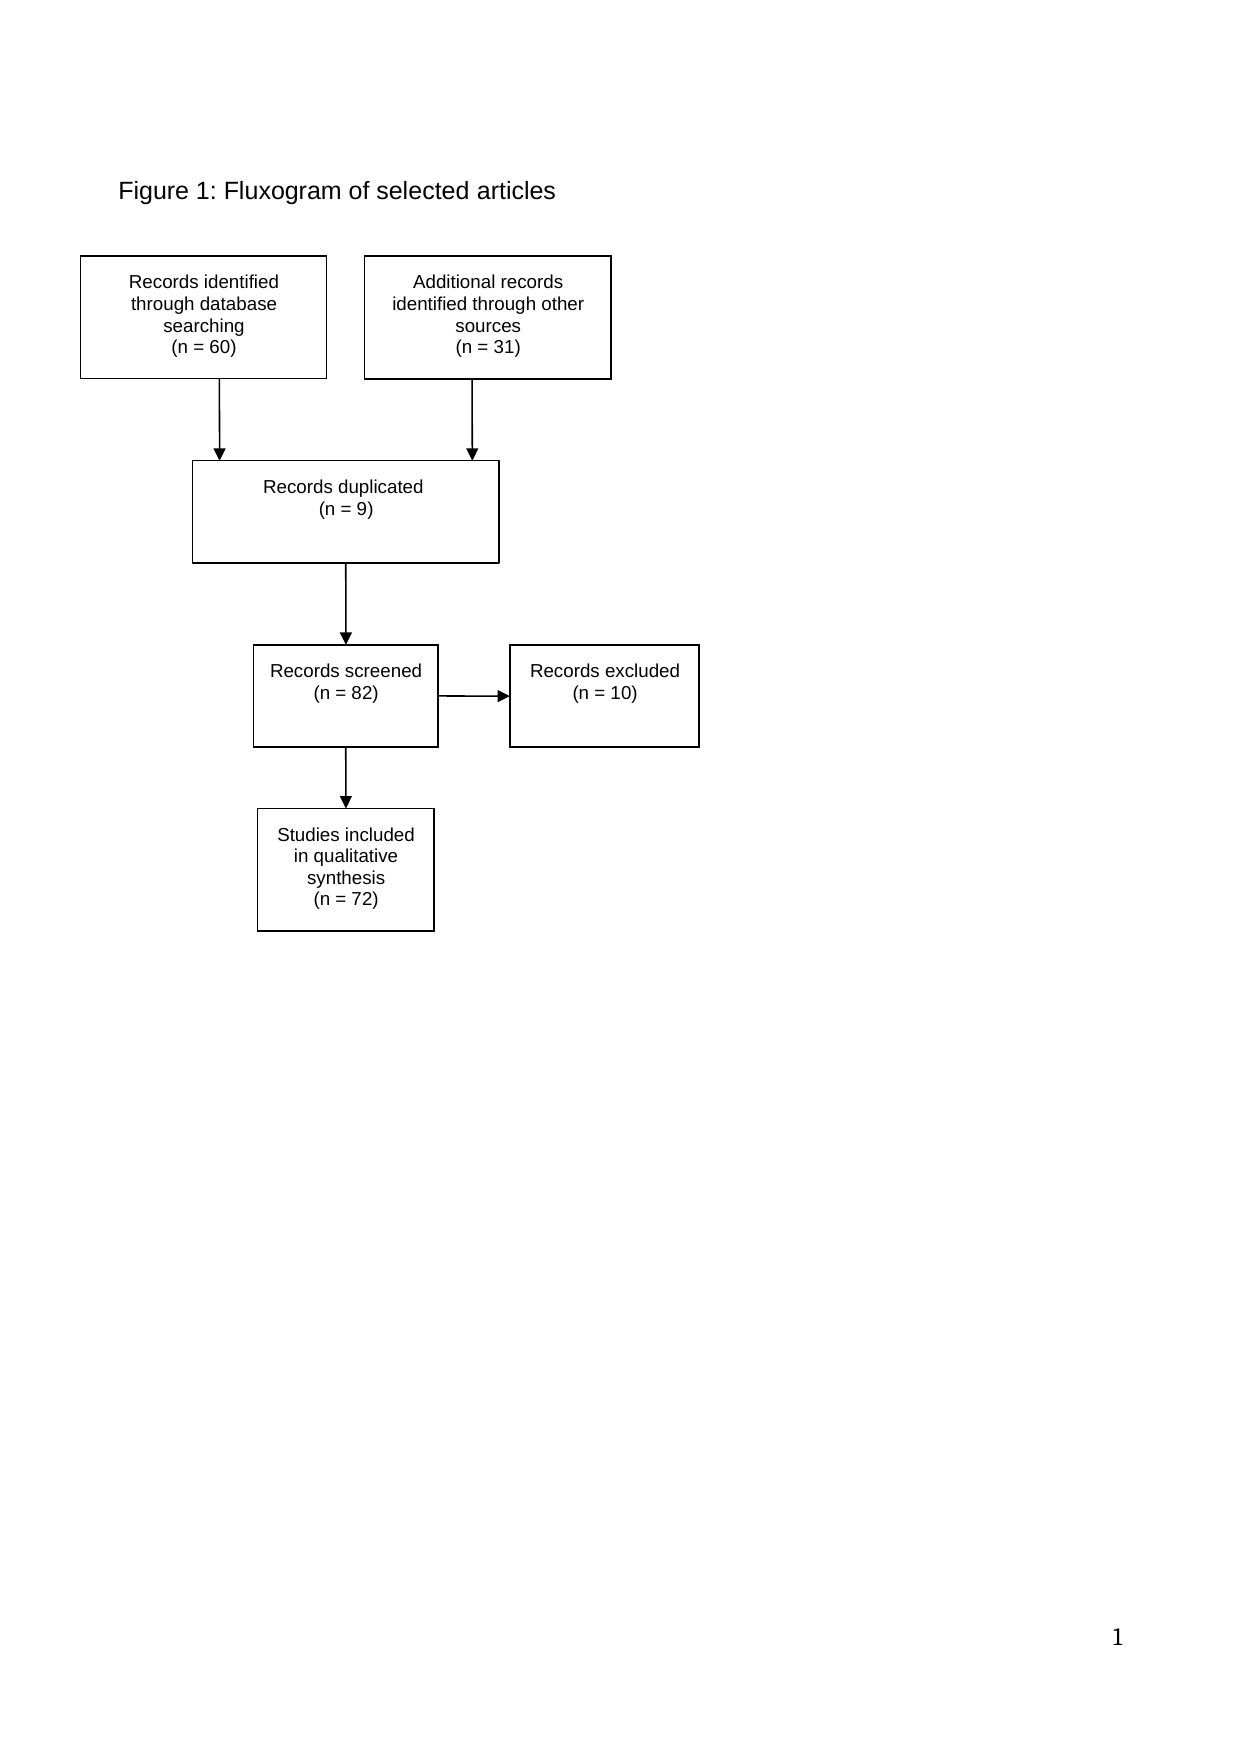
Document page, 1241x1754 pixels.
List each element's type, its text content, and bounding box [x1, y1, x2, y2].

text Figure 1: Fluxogram of selected articles [118, 176, 1122, 204]
